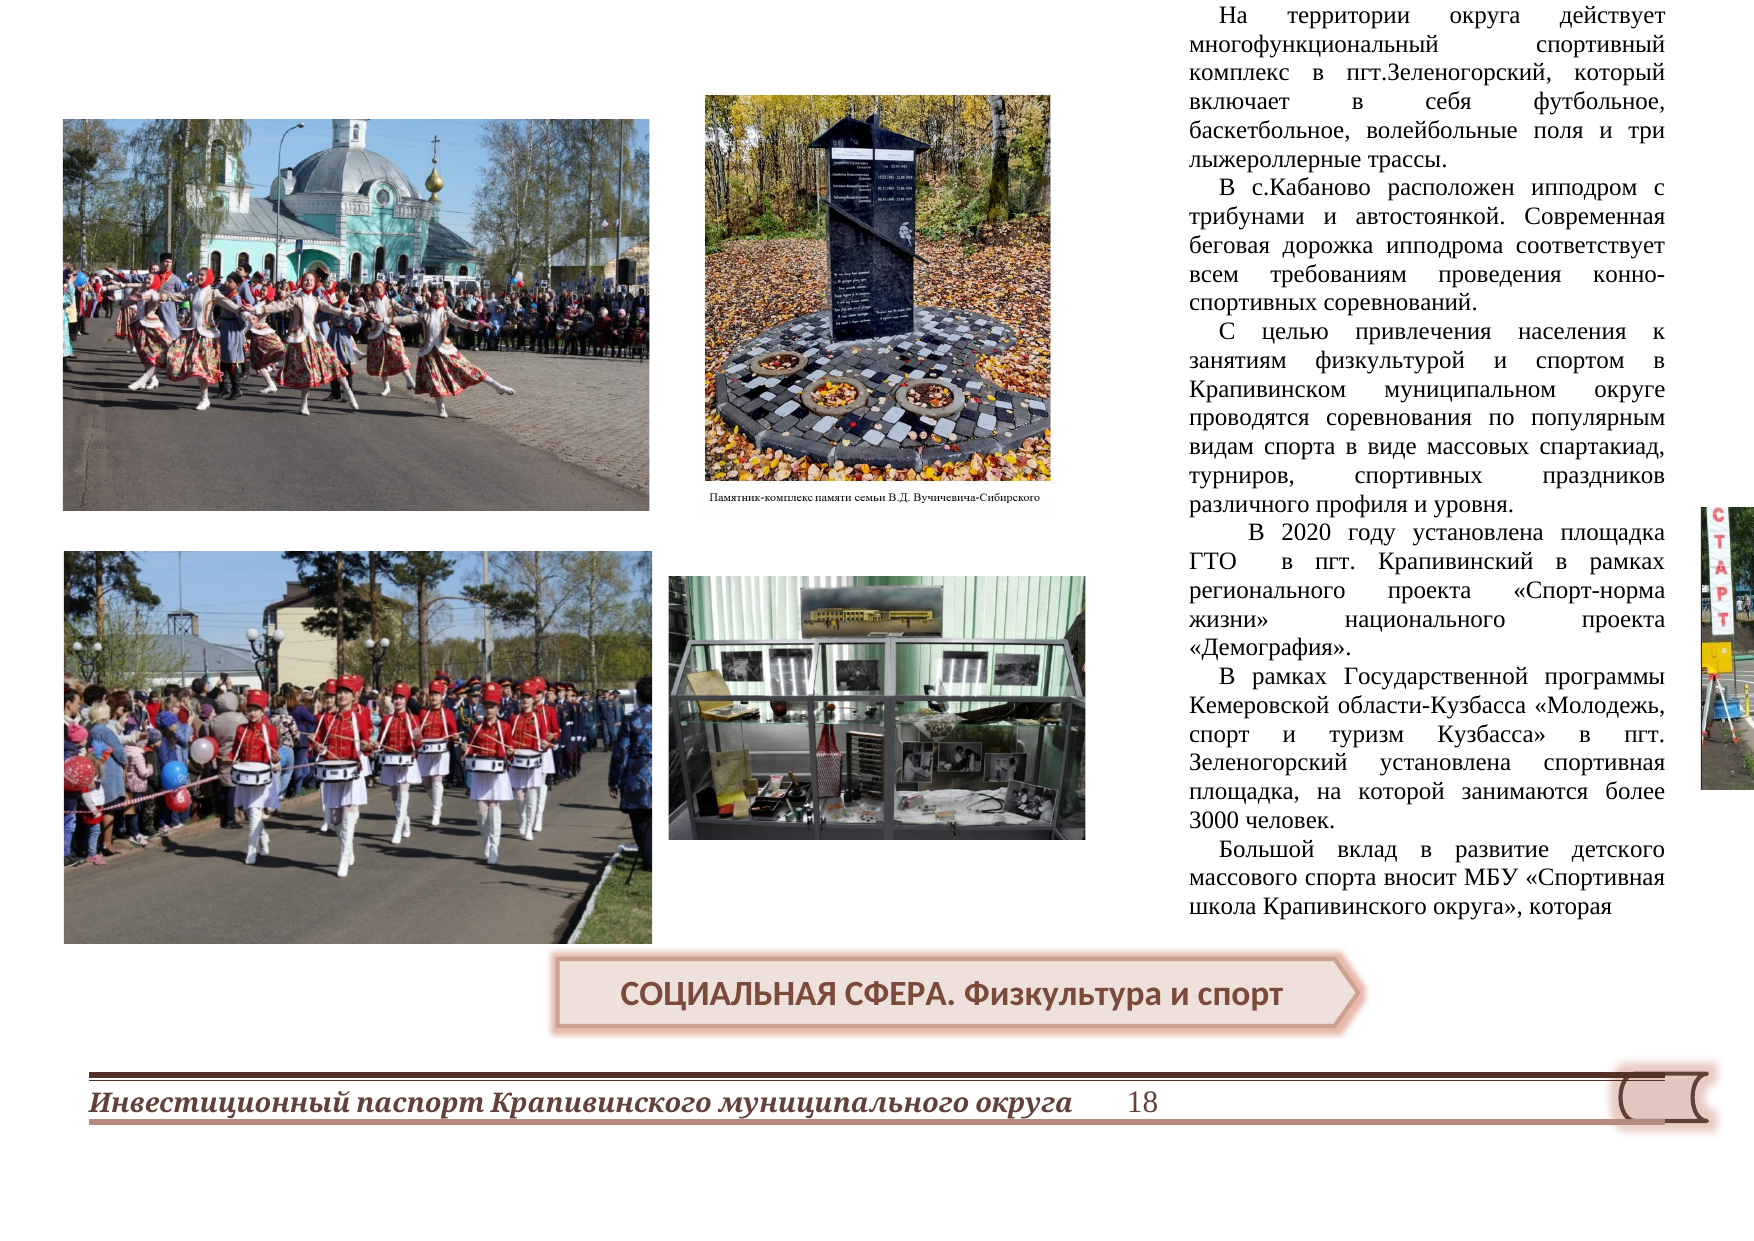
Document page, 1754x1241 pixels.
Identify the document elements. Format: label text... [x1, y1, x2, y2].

text В с.Кабаново расположен ипподром с трибунами и автостоянкой. Современная беговая дорожка ипподрома соответствует всем требованиям проведения конно-спортивных соревнований. [1189, 172, 1665, 316]
picture [63, 551, 653, 944]
picture [1700, 507, 1754, 790]
text В рамках Государственной программы Кемеровской области-Кузбасса «Молодежь, спорт и туризм Кузбасса» в пгт. Зеленогорский установлена спортивная площадка, на которой занимаются более 3000 человек. [1189, 661, 1665, 834]
text С целью привлечения населения к занятиям физкультурой и спортом в Крапивинском муниципальном округе проводятся соревнования по популярным видам спорта в виде массовых спартакиад, турниров, спортивных праздников различного профиля и уровня. [1189, 316, 1665, 517]
picture [62, 119, 650, 511]
text На территории округа действует многофункциональный спортивный комплекс в пгт.Зеленогорский, который включает в себя футбольное, баскетбольное, волейбольные поля и три лыжероллерные трассы. [1189, 0, 1665, 172]
text В 2020 году установлена площадка ГТО в пгт. Крапивинский в рамках регионального проекта «Спорт-норма жизни» национального проекта «Демография». [1189, 517, 1665, 661]
picture [668, 576, 1086, 840]
text Большой вклад в развитие детского массового спорта вносит МБУ «Спортивная школа Крапивинского округа», которая [1189, 834, 1665, 920]
picture [696, 86, 1058, 520]
